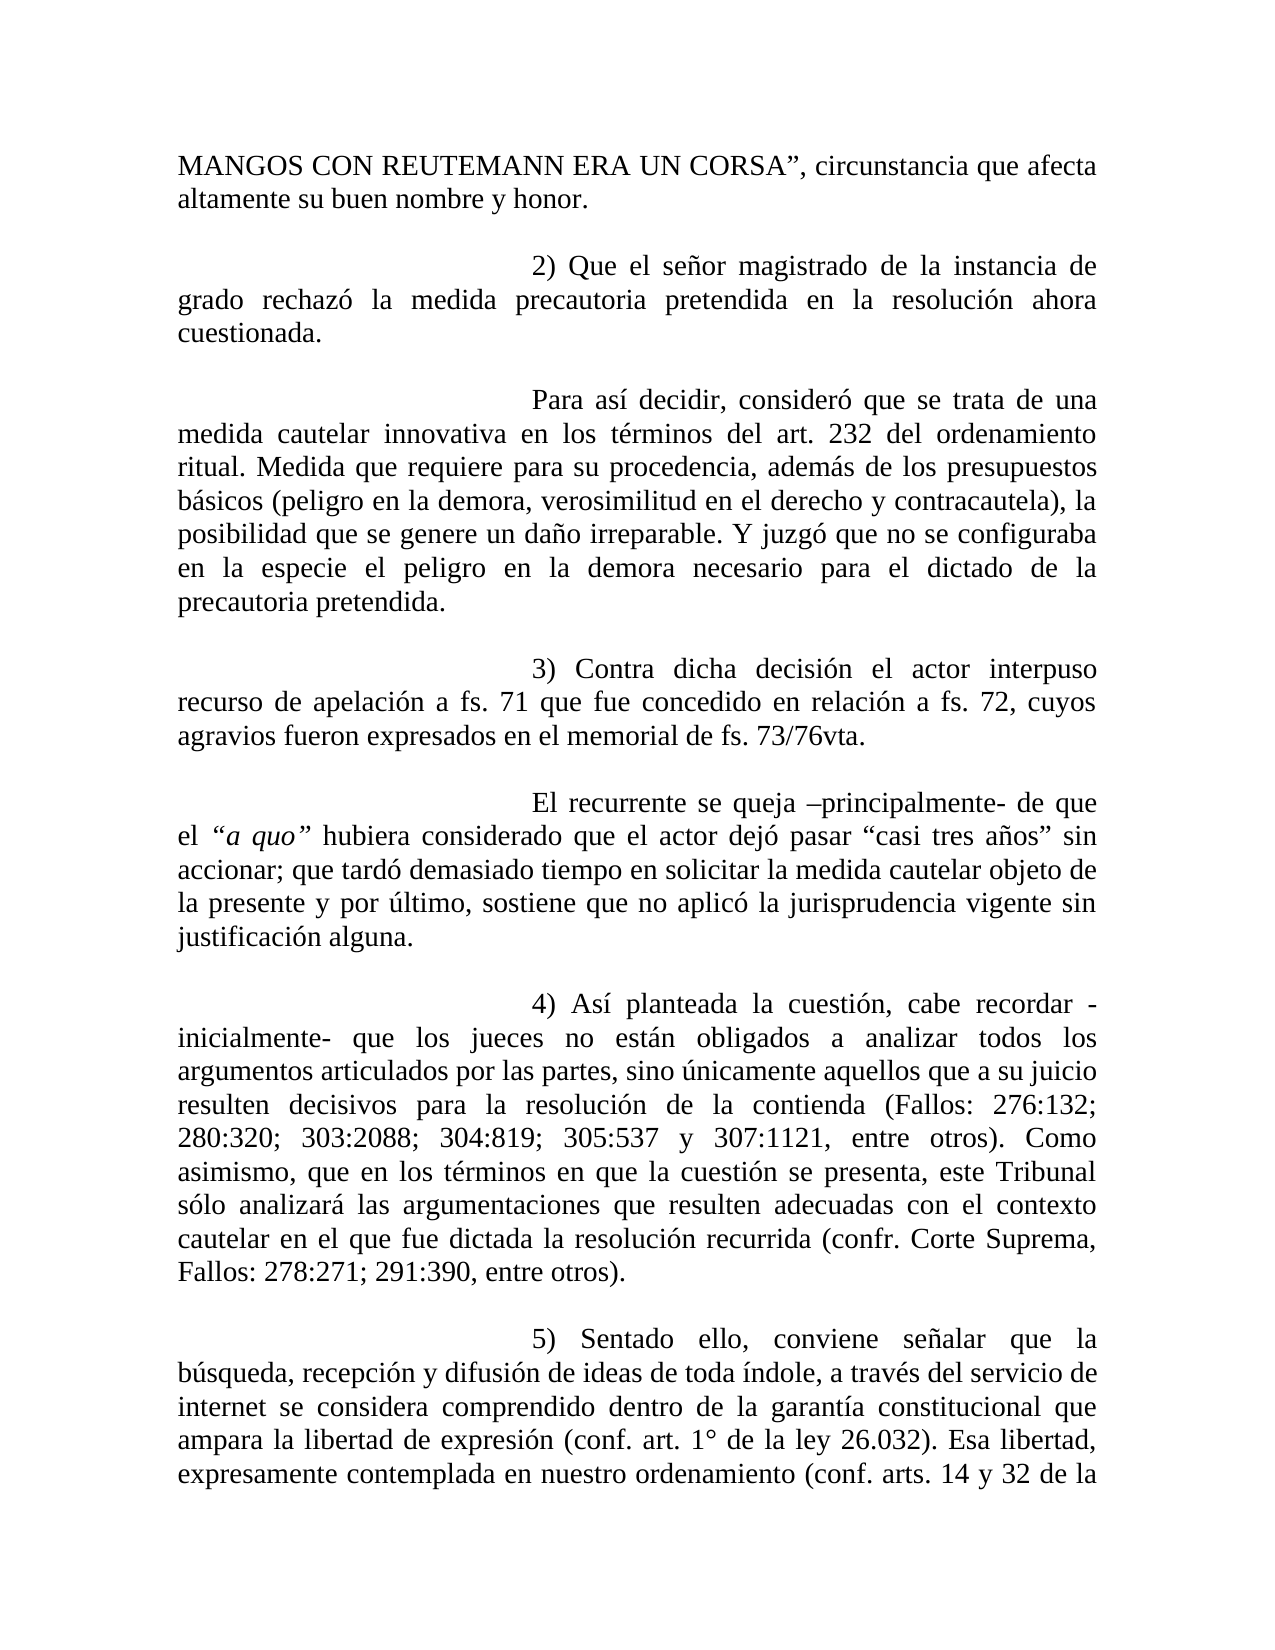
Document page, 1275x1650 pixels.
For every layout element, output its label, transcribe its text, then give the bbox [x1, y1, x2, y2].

text 4) Así planteada la cuestión, cabe recordar -inicialmente- que los jueces no están obligados a analizar todos los argumentos articulados por las partes, sino únicamente aquellos que a su juicio resulten decisivos para la resolución de la contienda (Fallos: 276:132; 280:320; 303:2088; 304:819; 305:537 y 307:1121, entre otros). Como asimismo, que en los términos en que la cuestión se presenta, este Tribunal sólo analizará las argumentaciones que resulten adecuadas con el contexto cautelar en el que fue dictada la resolución recurrida (confr. Corte Suprema, Fallos: 278:271; 291:390, entre otros). [177, 986, 1098, 1288]
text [177, 148, 1098, 215]
text El recurrente se queja –principalmente- de que el “a quo” hubiera considerado que el actor dejó pasar “casi tres años” sin accionar; que tardó demasiado tiempo en solicitar la medida cautelar objeto de la presente y por último, sostiene que no aplicó la jurisprudencia vigente sin justificación alguna. [177, 785, 1098, 953]
text 3) Contra dicha decisión el actor interpuso recurso de apelación a fs. 71 que fue concedido en relación a fs. 72, cuyos agravios fueron expresados en el memorial de fs. 73/76vta. [177, 651, 1098, 751]
text Para así decidir, consideró que se trata de una medida cautelar innovativa en los términos del art. 232 del ordenamiento ritual. Medida que requiere para su procedencia, además de los presupuestos básicos (peligro en la demora, verosimilitud en el derecho y contracautela), la posibilidad que se genere un daño irreparable. Y juzgó que no se configuraba en la especie el peligro en la demora necesario para el dictado de la precautoria pretendida. [177, 382, 1098, 617]
text 2) Que el señor magistrado de la instancia de grado rechazó la medida precautoria pretendida en la resolución ahora cuestionada. [177, 248, 1098, 349]
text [177, 1322, 1098, 1489]
